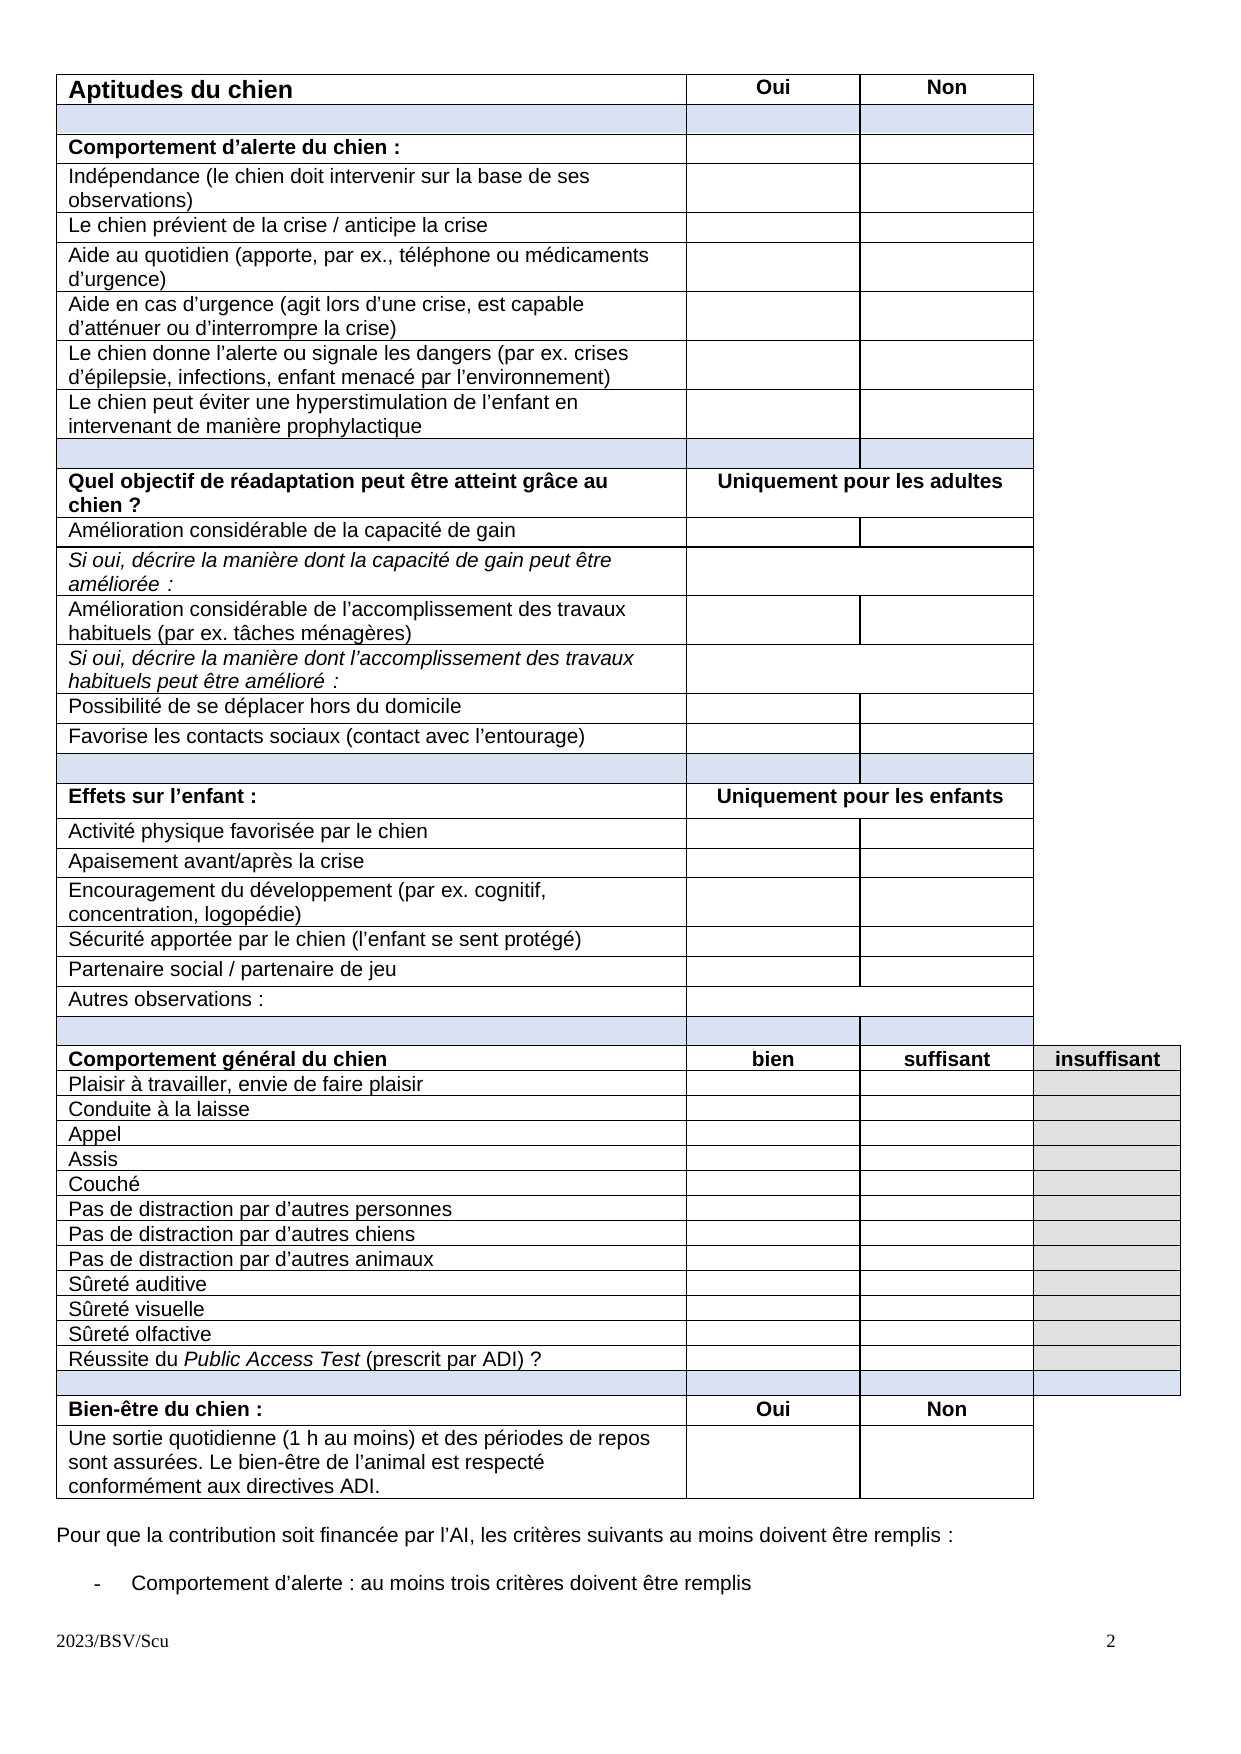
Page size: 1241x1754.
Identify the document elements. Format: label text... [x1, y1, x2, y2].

table_cell [687, 754, 859, 783]
table_cell [687, 819, 859, 847]
table_cell [687, 135, 859, 163]
table_cell [861, 1346, 1033, 1370]
table_cell [687, 1346, 859, 1370]
table_cell Assis [57, 1146, 686, 1170]
table_header Oui [687, 75, 859, 104]
table_cell Si oui, décrire la manière dont la capacité de gain peut être améliorée : [57, 548, 686, 595]
table_cell [687, 1246, 859, 1270]
table_cell Indépendance (le chien doit intervenir sur la base de ses observations) [57, 164, 686, 212]
table_cell Apaisement avant/après la crise [57, 849, 686, 877]
table_cell [687, 1221, 859, 1245]
table_cell [687, 213, 859, 242]
table_cell [687, 243, 859, 291]
table_cell Si oui, décrire la manière dont l’accomplissement des travaux habituels peut être amélioré : [57, 645, 686, 693]
table_cell [861, 1321, 1033, 1345]
table_cell [1034, 1321, 1180, 1345]
table_cell [1034, 1096, 1180, 1120]
table_cell [687, 927, 859, 956]
table_cell [861, 1246, 1033, 1270]
table_cell [1034, 1346, 1180, 1370]
table_cell Sûreté olfactive [57, 1321, 686, 1345]
table_cell [861, 390, 1033, 438]
table_cell Uniquement pour les adultes [687, 469, 1033, 517]
table_cell [57, 754, 686, 783]
table_cell [687, 390, 859, 438]
table_cell [861, 1196, 1033, 1220]
table_cell [687, 341, 859, 389]
table_cell [861, 927, 1033, 956]
table_cell [861, 694, 1033, 723]
table_cell bien [687, 1046, 859, 1070]
table_cell [1034, 1196, 1180, 1220]
table_cell [861, 518, 1033, 546]
table_cell [687, 1146, 859, 1170]
table_cell Couché [57, 1171, 686, 1195]
table_cell Le chien peut éviter une hyperstimulation de l’enfant en intervenant de manière prophylactique [57, 390, 686, 438]
table_cell [861, 243, 1033, 291]
table_cell [861, 596, 1033, 644]
table_cell [1034, 1146, 1180, 1170]
table_cell [861, 1121, 1033, 1145]
table_cell Aide en cas d’urgence (agit lors d’une crise, est capable d’atténuer ou d’interrompre la crise) [57, 292, 686, 340]
table_cell insuffisant [1034, 1046, 1180, 1070]
table_cell [861, 1296, 1033, 1320]
table_cell [687, 164, 859, 212]
table_cell [861, 105, 1033, 133]
table_cell [687, 1017, 859, 1045]
table_cell [861, 878, 1033, 926]
table_cell [687, 105, 859, 133]
table_cell [861, 135, 1033, 163]
table_cell [861, 292, 1033, 340]
table_cell [687, 1296, 859, 1320]
table_cell [687, 987, 1033, 1016]
table_cell Encouragement du développement (par ex. cognitif, concentration, logopédie) [57, 878, 686, 926]
table_cell Aide au quotidien (apporte, par ex., téléphone ou médicaments d’urgence) [57, 243, 686, 291]
table_header Aptitudes du chien [57, 75, 686, 104]
table_cell [687, 292, 859, 340]
table_cell [687, 1121, 859, 1145]
table_cell [687, 957, 859, 986]
table_cell [687, 596, 859, 644]
table_cell [861, 1096, 1033, 1120]
table_cell [57, 1371, 686, 1395]
table_cell [1034, 1246, 1180, 1270]
table_cell [861, 1271, 1033, 1295]
table_header Non [861, 75, 1033, 104]
table_cell [861, 1071, 1033, 1095]
table_cell [687, 878, 859, 926]
table_cell [687, 1371, 859, 1395]
table_cell Quel objectif de réadaptation peut être atteint grâce au chien ? [57, 469, 686, 517]
table_cell [687, 439, 859, 468]
table_cell Sûreté auditive [57, 1271, 686, 1295]
table_cell [687, 849, 859, 877]
table_cell Comportement d’alerte du chien : [57, 135, 686, 163]
table_cell [861, 1017, 1033, 1045]
table_cell [57, 439, 686, 468]
table_cell Conduite à la laisse [57, 1096, 686, 1120]
table_cell Comportement général du chien [57, 1046, 686, 1070]
table_cell [687, 1071, 859, 1095]
table_cell Uniquement pour les enfants [687, 784, 1033, 818]
table_cell [861, 754, 1033, 783]
table_cell [861, 849, 1033, 877]
table_cell Pas de distraction par d’autres animaux [57, 1246, 686, 1270]
table_cell Le chien donne l’alerte ou signale les dangers (par ex. crises d’épilepsie, infections, enfant menacé par l’environnement) [57, 341, 686, 389]
table_cell [57, 1017, 686, 1045]
table_cell [861, 439, 1033, 468]
list Comportement d’alerte : au moins trois critères doivent être remplis [94, 1571, 1181, 1595]
table_cell [1034, 1171, 1180, 1195]
table_cell Bien-être du chien : [57, 1396, 686, 1425]
table_cell [687, 548, 1033, 595]
table_cell suffisant [861, 1046, 1033, 1070]
table_cell [687, 1426, 859, 1498]
table_cell [687, 1271, 859, 1295]
table_cell Pas de distraction par d’autres personnes [57, 1196, 686, 1220]
table_cell [1034, 1071, 1180, 1095]
table_cell [687, 694, 859, 723]
table_cell Une sortie quotidienne (1 h au moins) et des périodes de repos sont assurées. Le bien-être de l’animal est respecté conformément aux directives ADI. [57, 1426, 686, 1498]
table_cell Sûreté visuelle [57, 1296, 686, 1320]
table_cell [861, 1221, 1033, 1245]
table_cell [861, 1171, 1033, 1195]
table_cell Favorise les contacts sociaux (contact avec l’entourage) [57, 724, 686, 753]
table_cell Amélioration considérable de la capacité de gain [57, 518, 686, 546]
table_cell Partenaire social / partenaire de jeu [57, 957, 686, 986]
table_cell [861, 1371, 1033, 1395]
table_cell Sécurité apportée par le chien (l’enfant se sent protégé) [57, 927, 686, 956]
text Pour que la contribution soit financée par l’AI, les critères suivants au moins doivent être remplis : [56, 1523, 1181, 1547]
table_cell Oui [687, 1396, 859, 1425]
table_cell [861, 957, 1033, 986]
table_cell [861, 724, 1033, 753]
table_cell [687, 1096, 859, 1120]
table_cell [1034, 1371, 1180, 1395]
table_cell [861, 164, 1033, 212]
table_cell [861, 213, 1033, 242]
table_cell Plaisir à travailler, envie de faire plaisir [57, 1071, 686, 1095]
table_cell Possibilité de se déplacer hors du domicile [57, 694, 686, 723]
table_cell [687, 518, 859, 546]
table_cell Appel [57, 1121, 686, 1145]
table_cell Effets sur l’enfant : [57, 784, 686, 818]
table_cell [687, 645, 1033, 693]
table_cell [861, 341, 1033, 389]
table_cell [1034, 1221, 1180, 1245]
table_cell [861, 1146, 1033, 1170]
table_cell Réussite du Public Access Test (prescrit par ADI) ? [57, 1346, 686, 1370]
table_cell [57, 105, 686, 133]
table_cell [861, 819, 1033, 847]
table_cell [687, 724, 859, 753]
table_cell [1034, 1271, 1180, 1295]
table_cell [1034, 1296, 1180, 1320]
table_cell [687, 1321, 859, 1345]
table_cell Pas de distraction par d’autres chiens [57, 1221, 686, 1245]
table_cell Amélioration considérable de l’accomplissement des travaux habituels (par ex. tâches ménagères) [57, 596, 686, 644]
table_cell [861, 1426, 1033, 1498]
table_cell Le chien prévient de la crise / anticipe la crise [57, 213, 686, 242]
table_cell Autres observations : [57, 987, 686, 1016]
table_cell [687, 1171, 859, 1195]
table_cell Non [861, 1396, 1033, 1425]
table_cell [1034, 1121, 1180, 1145]
table_cell [687, 1196, 859, 1220]
table_cell Activité physique favorisée par le chien [57, 819, 686, 847]
